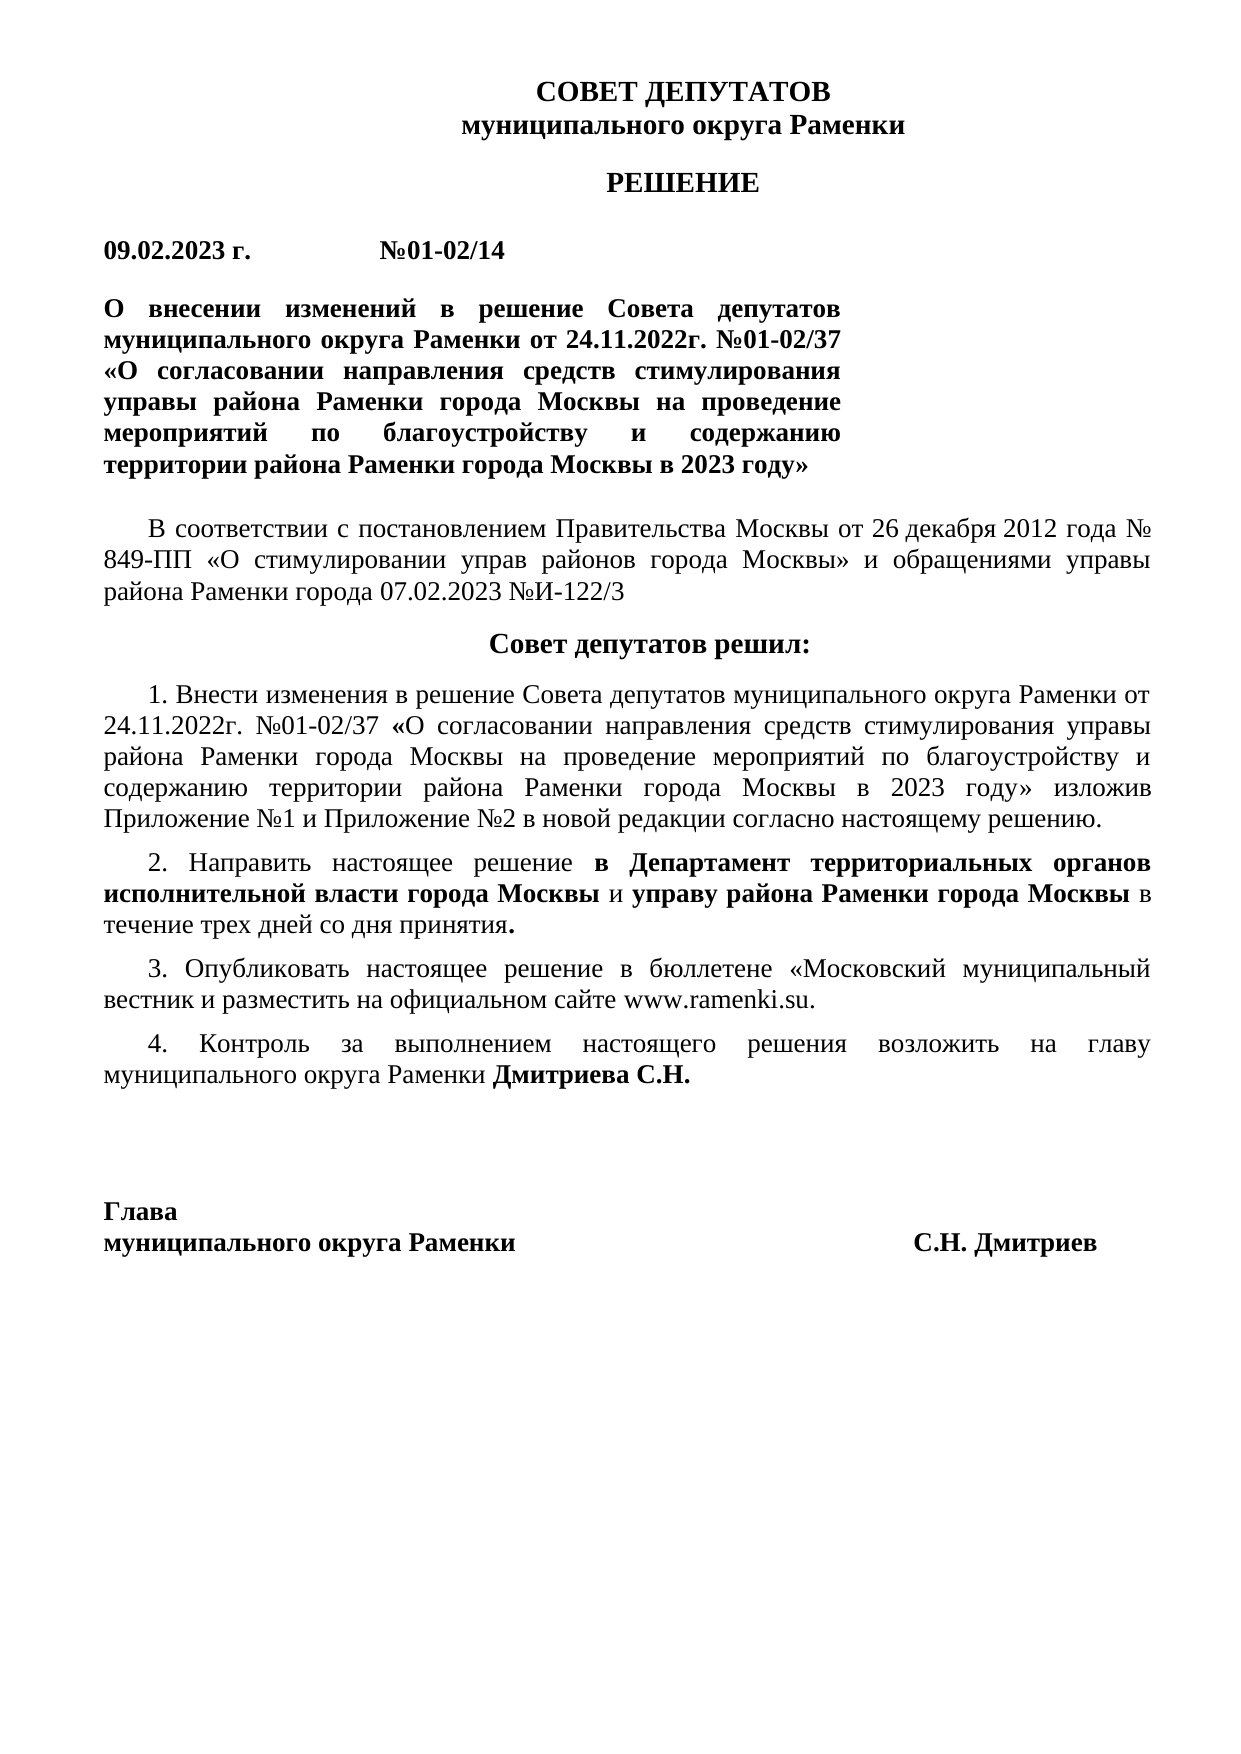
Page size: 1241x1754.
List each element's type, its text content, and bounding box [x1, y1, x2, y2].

text 1. Внести изменения в решение Совета депутатов муниципального округа Раменки от 24.11.2022г. №01-02/37 «О согласовании направления средств стимулирования управы района Раменки города Москвы на проведение мероприятий по благоустройству и содержанию территории района Раменки города Москвы в 2023 году» изложив Приложение №1 и Приложение №2 в новой редакции согласно настоящему решению. [103, 678, 1152, 833]
text В соответствии с постановлением Правительства Москвы от 26 декабря 2012 года № 849-ПП «О стимулировании управ районов города Москвы» и обращениями управы района Раменки города 07.02.2023 №И-122/3 [103, 512, 1152, 606]
text Совет депутатов решил: [103, 627, 1152, 660]
text О внесении изменений в решение Совета депутатов муниципального округа Раменки от 24.11.2022г. №01-02/37 «О согласовании направления средств стимулирования управы района Раменки города Москвы на проведение мероприятий по благоустройству и содержанию территории района Раменки города Москвы в 2023 году» [103, 292, 842, 479]
text Глава [103, 1195, 1167, 1226]
text 4. Контроль за выполнением настоящего решения возложить на главу муниципального округа Раменки Дмитриева С.Н. [103, 1027, 1152, 1089]
text РЕШЕНИЕ [170, 165, 1196, 198]
text 3. Опубликовать настоящее решение в бюллетене «Московский муниципальный вестник и разместить на официальном сайте www.ramenki.su. [103, 952, 1152, 1014]
text 2. Направить настоящее решение в Департамент территориальных органов исполнительной власти города Москвы и управу района Раменки города Москвы в течение трех дней со дня принятия. [103, 846, 1152, 939]
text муниципального округа Раменки С.Н. Дмитриев [103, 1226, 1167, 1257]
text 09.02.2023 г. №01-02/14 [103, 234, 856, 265]
subtitle СОВЕТ ДЕПУТАТОВ [170, 74, 1196, 107]
text муниципального округа Раменки [170, 107, 1196, 141]
